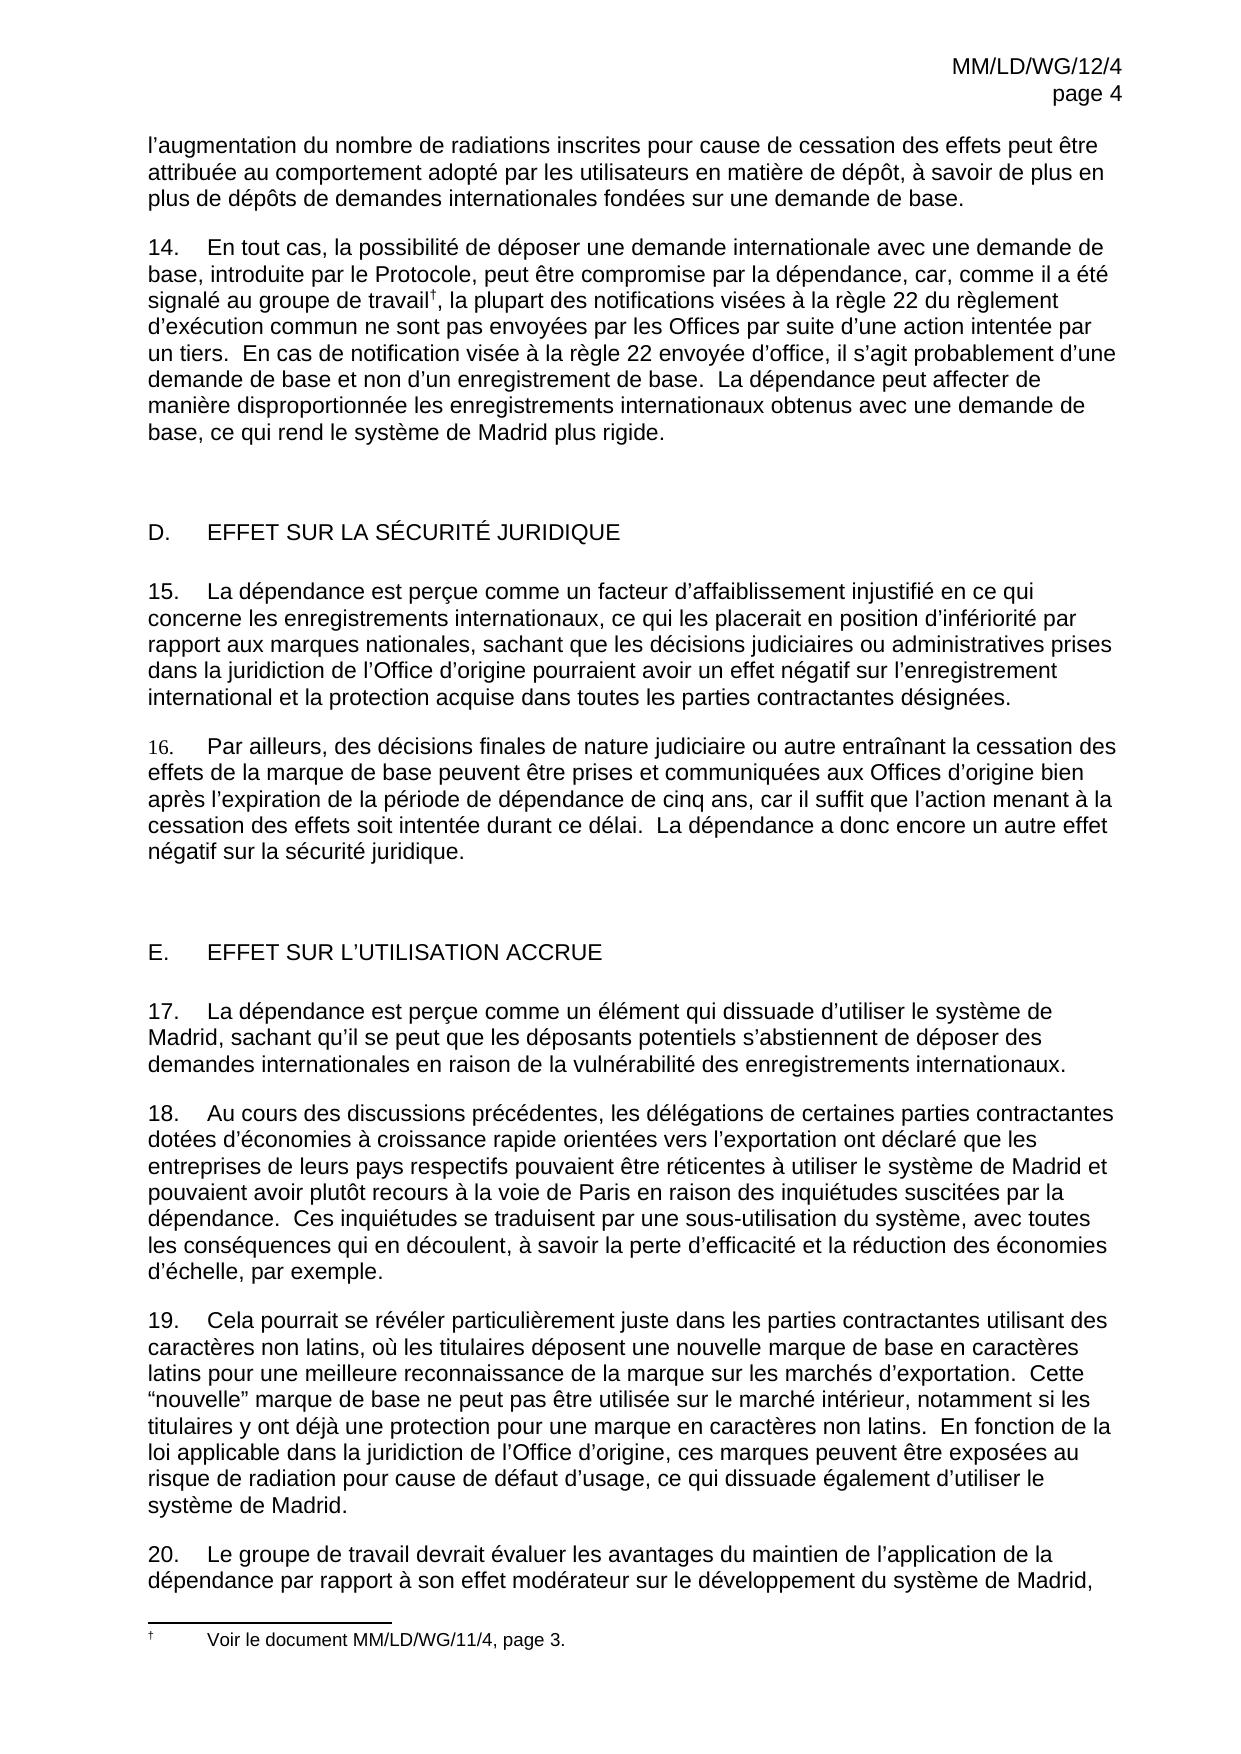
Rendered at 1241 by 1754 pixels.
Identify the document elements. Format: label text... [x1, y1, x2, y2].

text En tout cas, la possibilité de déposer une demande internationale avec une demande de base, introduite par le Protocole, peut être compromise par la dépendance, car, comme il a été signalé au groupe de travail, la plupart des notifications visées à la règle 22 du règlement d’exécution commun ne sont pas envoyées par les Offices par suite d’une action intentée par un tiers. En cas de notification visée à la règle 22 envoyée d’office, il s’agit probablement d’une demande de base et non d’un enregistrement de base. La dépendance peut affecter de manière disproportionnée les enregistrements internationaux obtenus avec une demande de base, ce qui rend le système de Madrid plus rigide. [148, 234, 1122, 445]
subtitle e. Effet sur l’utilisation accrue [148, 939, 1122, 965]
text La dépendance est perçue comme un facteur d’affaiblissement injustifié en ce qui concerne les enregistrements internationaux, ce qui les placerait en position d’infériorité par rapport aux marques nationales, sachant que les décisions judiciaires ou administratives prises dans la juridiction de l’Office d’origine pourraient avoir un effet négatif sur l’enregistrement international et la protection acquise dans toutes les parties contractantes désignées. [148, 578, 1122, 710]
subtitle d. Effet sur la sécurité juridique [148, 519, 1122, 546]
text Cela pourrait se révéler particulièrement juste dans les parties contractantes utilisant des caractères non latins, où les titulaires déposent une nouvelle marque de base en caractères latins pour une meilleure reconnaissance de la marque sur les marchés d’exportation. Cette “nouvelle” marque de base ne peut pas être utilisée sur le marché intérieur, notamment si les titulaires y ont déjà une protection pour une marque en caractères non latins. En fonction de la loi applicable dans la juridiction de l’Office d’origine, ces marques peuvent être exposées au risque de radiation pour cause de défaut d’usage, ce qui dissuade également d’utiliser le système de Madrid. [148, 1307, 1122, 1518]
text La dépendance est perçue comme un élément qui dissuade d’utiliser le système de Madrid, sachant qu’il se peut que les déposants potentiels s’abstiennent de déposer des demandes internationales en raison de la vulnérabilité des enregistrements internationaux. [148, 998, 1122, 1077]
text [148, 132, 1122, 211]
text Par ailleurs, des décisions finales de nature judiciaire ou autre entraînant la cessation des effets de la marque de base peuvent être prises et communiquées aux Offices d’origine bien après l’expiration de la période de dépendance de cinq ans, car il suffit que l’action menant à la cessation des effets soit intentée durant ce délai. La dépendance a donc encore un autre effet négatif sur la sécurité juridique. [148, 733, 1122, 865]
text Au cours des discussions précédentes, les délégations de certaines parties contractantes dotées d’économies à croissance rapide orientées vers l’exportation ont déclaré que les entreprises de leurs pays respectifs pouvaient être réticentes à utiliser le système de Madrid et pouvaient avoir plutôt recours à la voie de Paris en raison des inquiétudes suscitées par la dépendance. Ces inquiétudes se traduisent par une sous-utilisation du système, avec toutes les conséquences qui en découlent, à savoir la perte d’efficacité et la réduction des économies d’échelle, par exemple. [148, 1100, 1122, 1284]
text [148, 1541, 1122, 1594]
